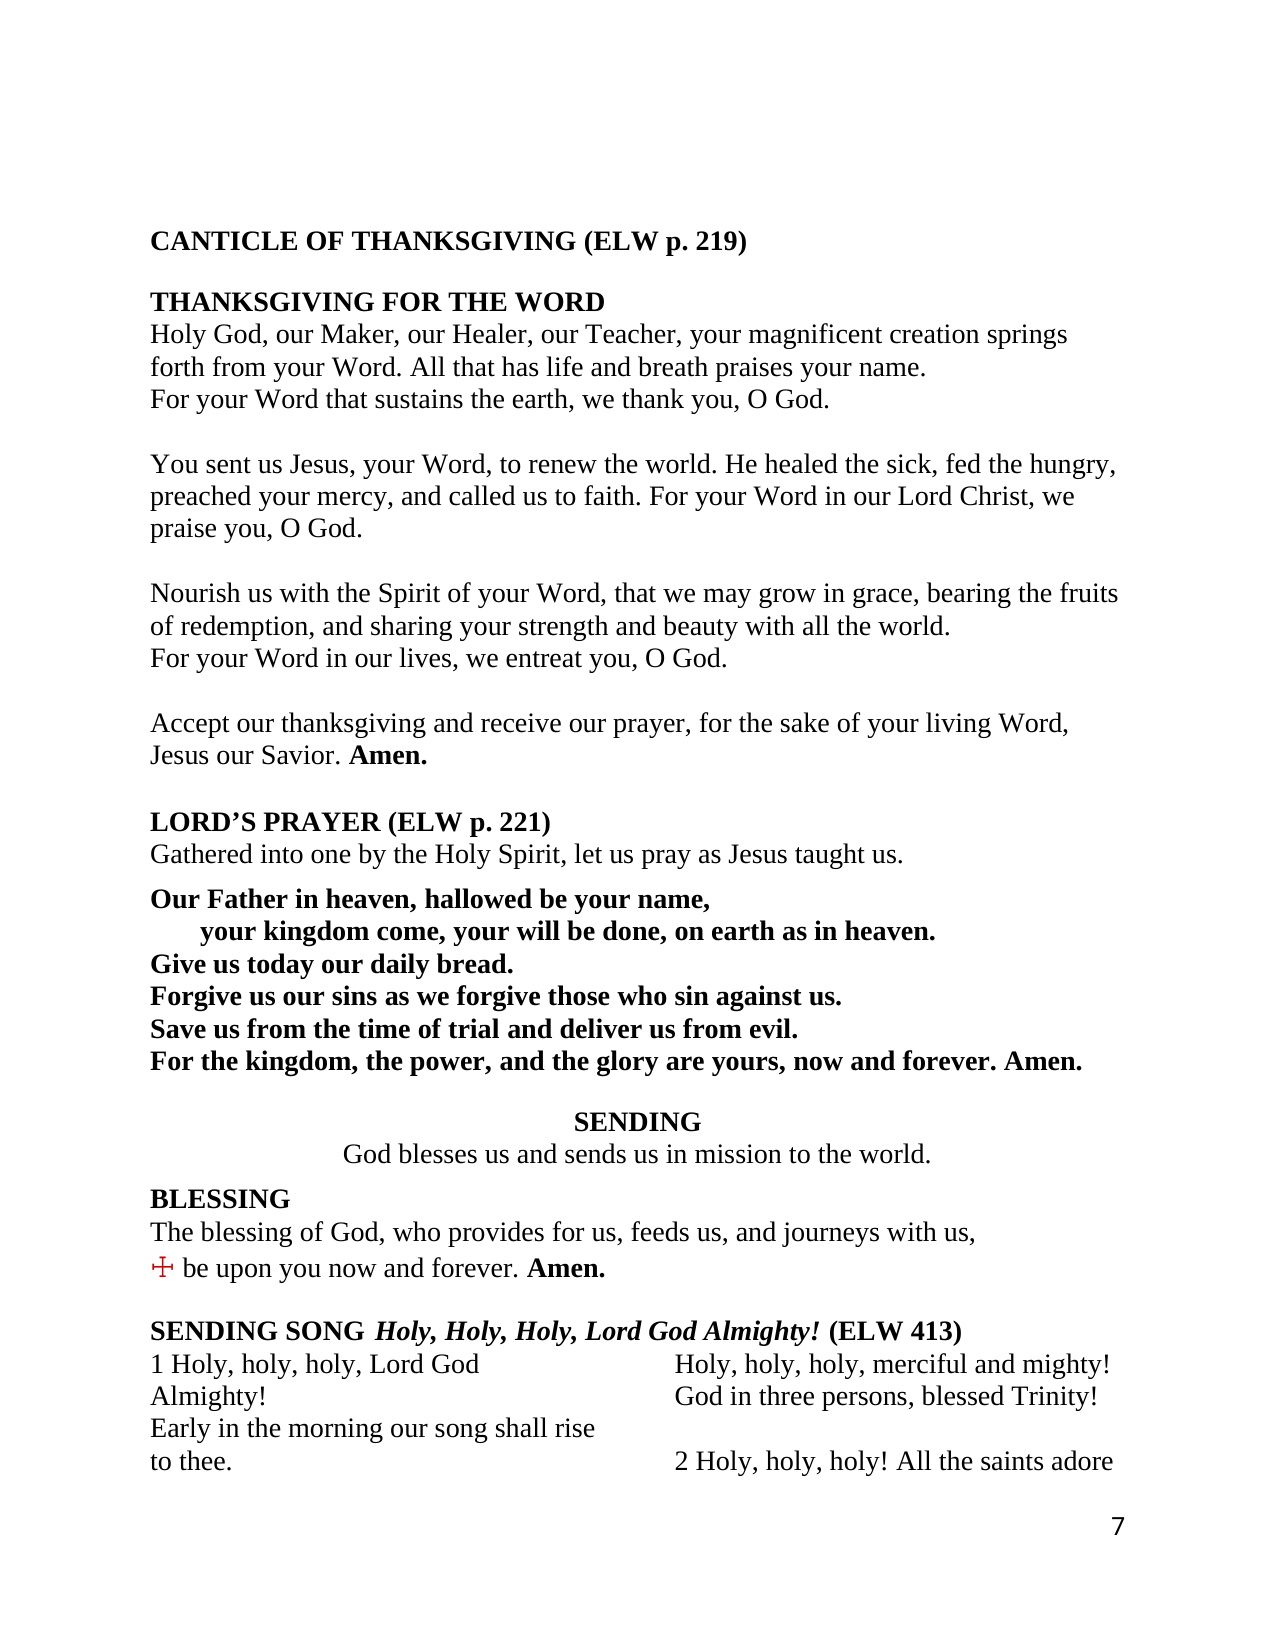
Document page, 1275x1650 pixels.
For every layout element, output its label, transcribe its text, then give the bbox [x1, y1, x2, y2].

text BLESSING [150, 1182, 1125, 1215]
text For your Word that sustains the earth, we thank you, O God. [150, 382, 1125, 414]
text Accept our thanksgiving and receive our prayer, for the sake of your living Word, Jesus our Savior. Amen. [150, 706, 1125, 771]
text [674, 1347, 1125, 1476]
text SENDING [150, 1105, 1125, 1138]
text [150, 1347, 601, 1476]
text Save us from the time of trial and deliver us from evil. [150, 1012, 1125, 1044]
text THANKSGIVING FOR THE WORD [150, 285, 1125, 317]
text preached your mercy, and called us to faith. For your Word in our Lord Christ, we praise you, O God. [150, 479, 1125, 544]
text SENDING SONG Holy, Holy, Holy, Lord God Almighty! (ELW 413) [150, 1314, 1125, 1347]
text Forgive us our sins as we forgive those who sin against us. [150, 979, 1125, 1012]
text Our Father in heaven, hallowed be your name, [150, 882, 1125, 914]
text Gathered into one by the Holy Spirit, let us pray as Jesus taught us. [150, 837, 1125, 869]
text For your Word in our lives, we entreat you, O God. [150, 641, 1125, 673]
text Holy God, our Maker, our Healer, our Teacher, your magnificent creation springs forth from your Word. All that has life and breath praises your name. [150, 317, 1125, 382]
text Nourish us with the Spirit of your Word, that we may grow in grace, bearing the fruits of redemption, and sharing your strength and beauty with all the world. [150, 576, 1125, 641]
text your kingdom come, your will be done, on earth as in heaven. [150, 914, 1125, 947]
text Give us today our daily bread. [150, 947, 1125, 979]
text For the kingdom, the power, and the glory are yours, now and forever. Amen. [150, 1044, 1125, 1076]
text CANTICLE OF THANKSGIVING (ELW p. 219) [150, 224, 1125, 256]
text God blesses us and sends us in mission to the world. [150, 1138, 1125, 1170]
text The blessing of God, who provides for us, feeds us, and journeys with us, [150, 1215, 1125, 1247]
text ☩ be upon you now and forever. Amen. [150, 1247, 1125, 1286]
text You sent us Jesus, your Word, to renew the world. He healed the sick, fed the hungry, [150, 447, 1125, 479]
text LORD’S PRAYER (ELW p. 221) [150, 805, 1125, 837]
